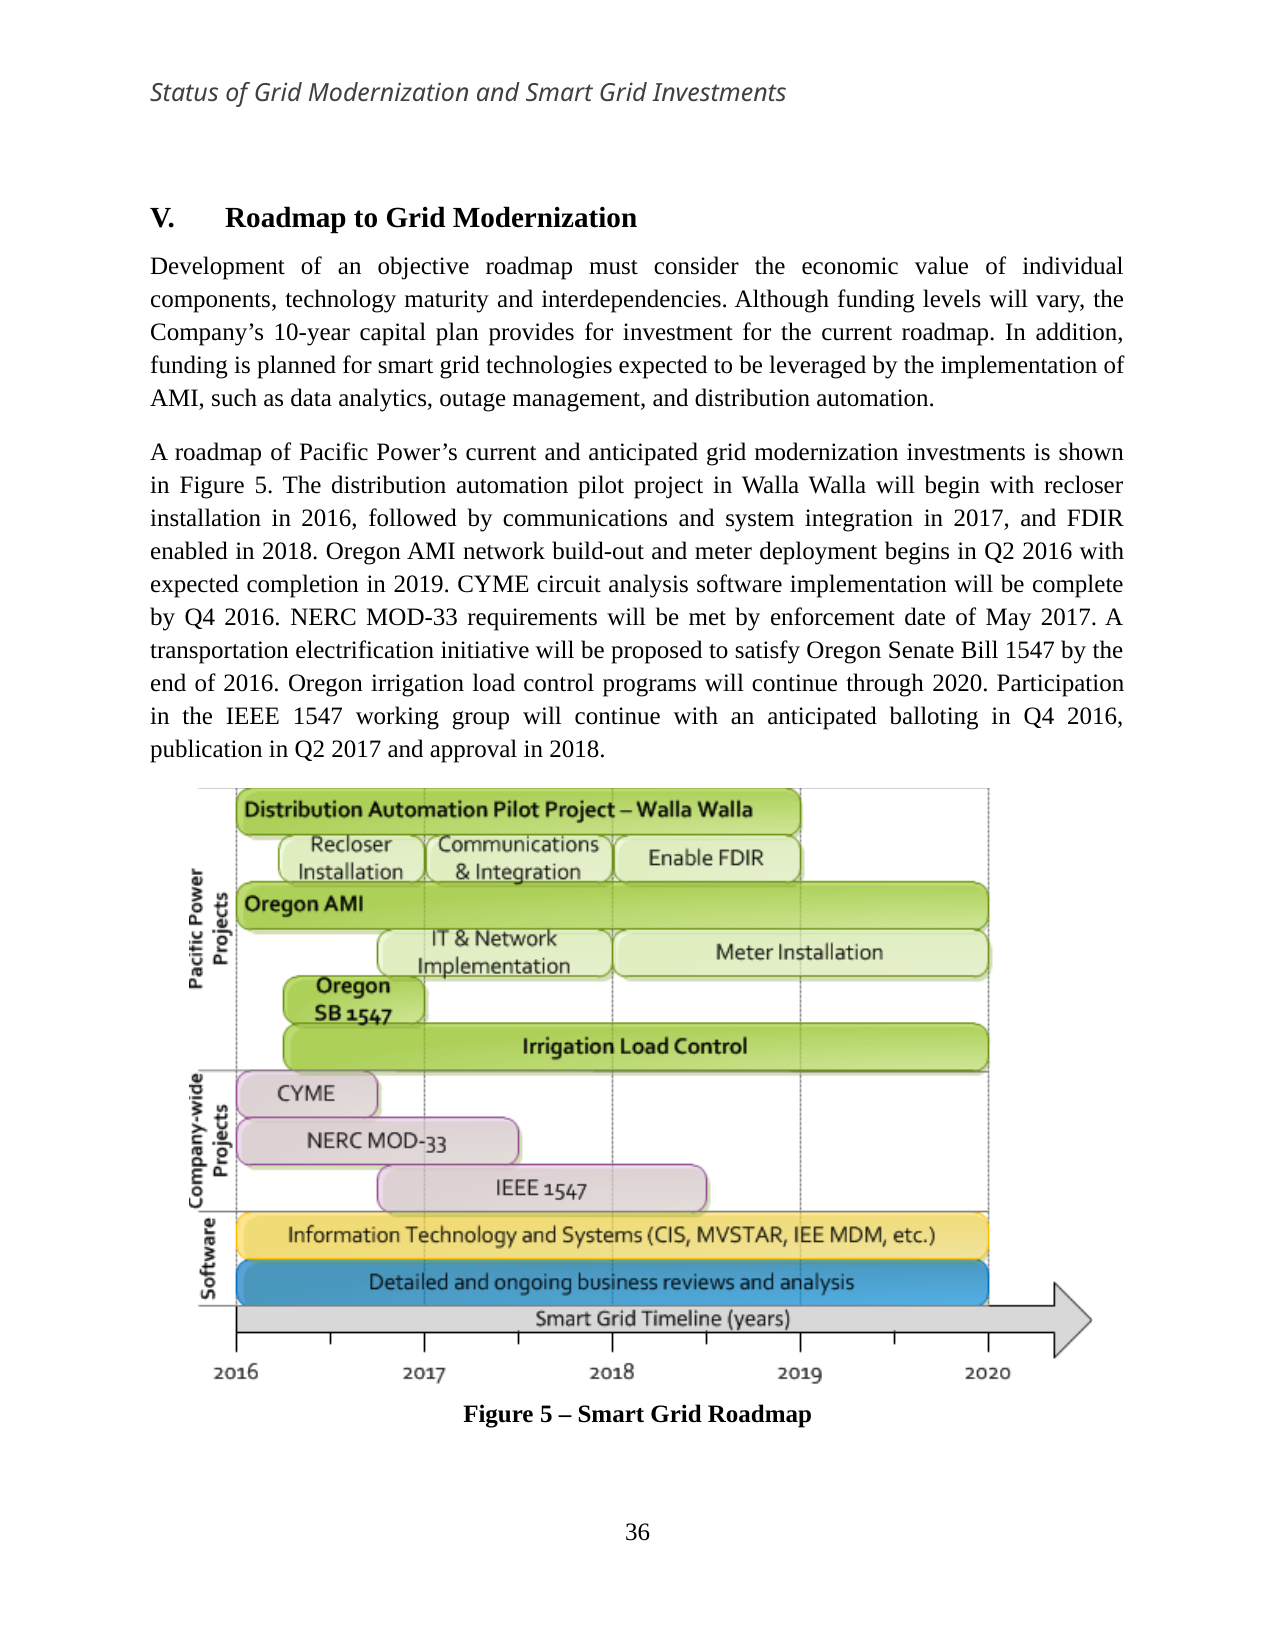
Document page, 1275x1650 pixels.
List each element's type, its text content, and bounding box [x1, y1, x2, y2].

text A roadmap of Pacific Power’s current and anticipated grid modernization investments is shown in Figure 5. The distribution automation pilot project in Walla Walla will begin with recloser installation in 2016, followed by communications and system integration in 2017, and FDIR enabled in 2018. Oregon AMI network build-out and meter deployment begins in Q2 2016 with expected completion in 2019. CYME circuit analysis software implementation will be complete by Q4 2016. NERC MOD-33 requirements will be met by enforcement date of May 2017. A transportation electrification initiative will be proposed to satisfy Oregon Senate Bill 1547 by the end of 2016. Oregon irrigation load control programs will continue through 2020. Participation in the IEEE 1547 working group will continue with an anticipated balloting in Q4 2016, publication in Q2 2017 and approval in 2018. [150, 437, 1125, 763]
subtitle Roadmap to Grid Modernization [150, 200, 1125, 233]
text Development of an objective roadmap must consider the economic value of individual components, technology maturity and interdependencies. Although funding levels will vary, the Company’s 10-year capital plan provides for investment for the current roadmap. In addition, funding is planned for smart grid technologies expected to be leveraged by the implementation of AMI, such as data analytics, outage management, and distribution automation. [150, 251, 1125, 412]
picture [189, 788, 1093, 1387]
text Figure 5 – Smart Grid Roadmap [150, 1399, 1125, 1428]
